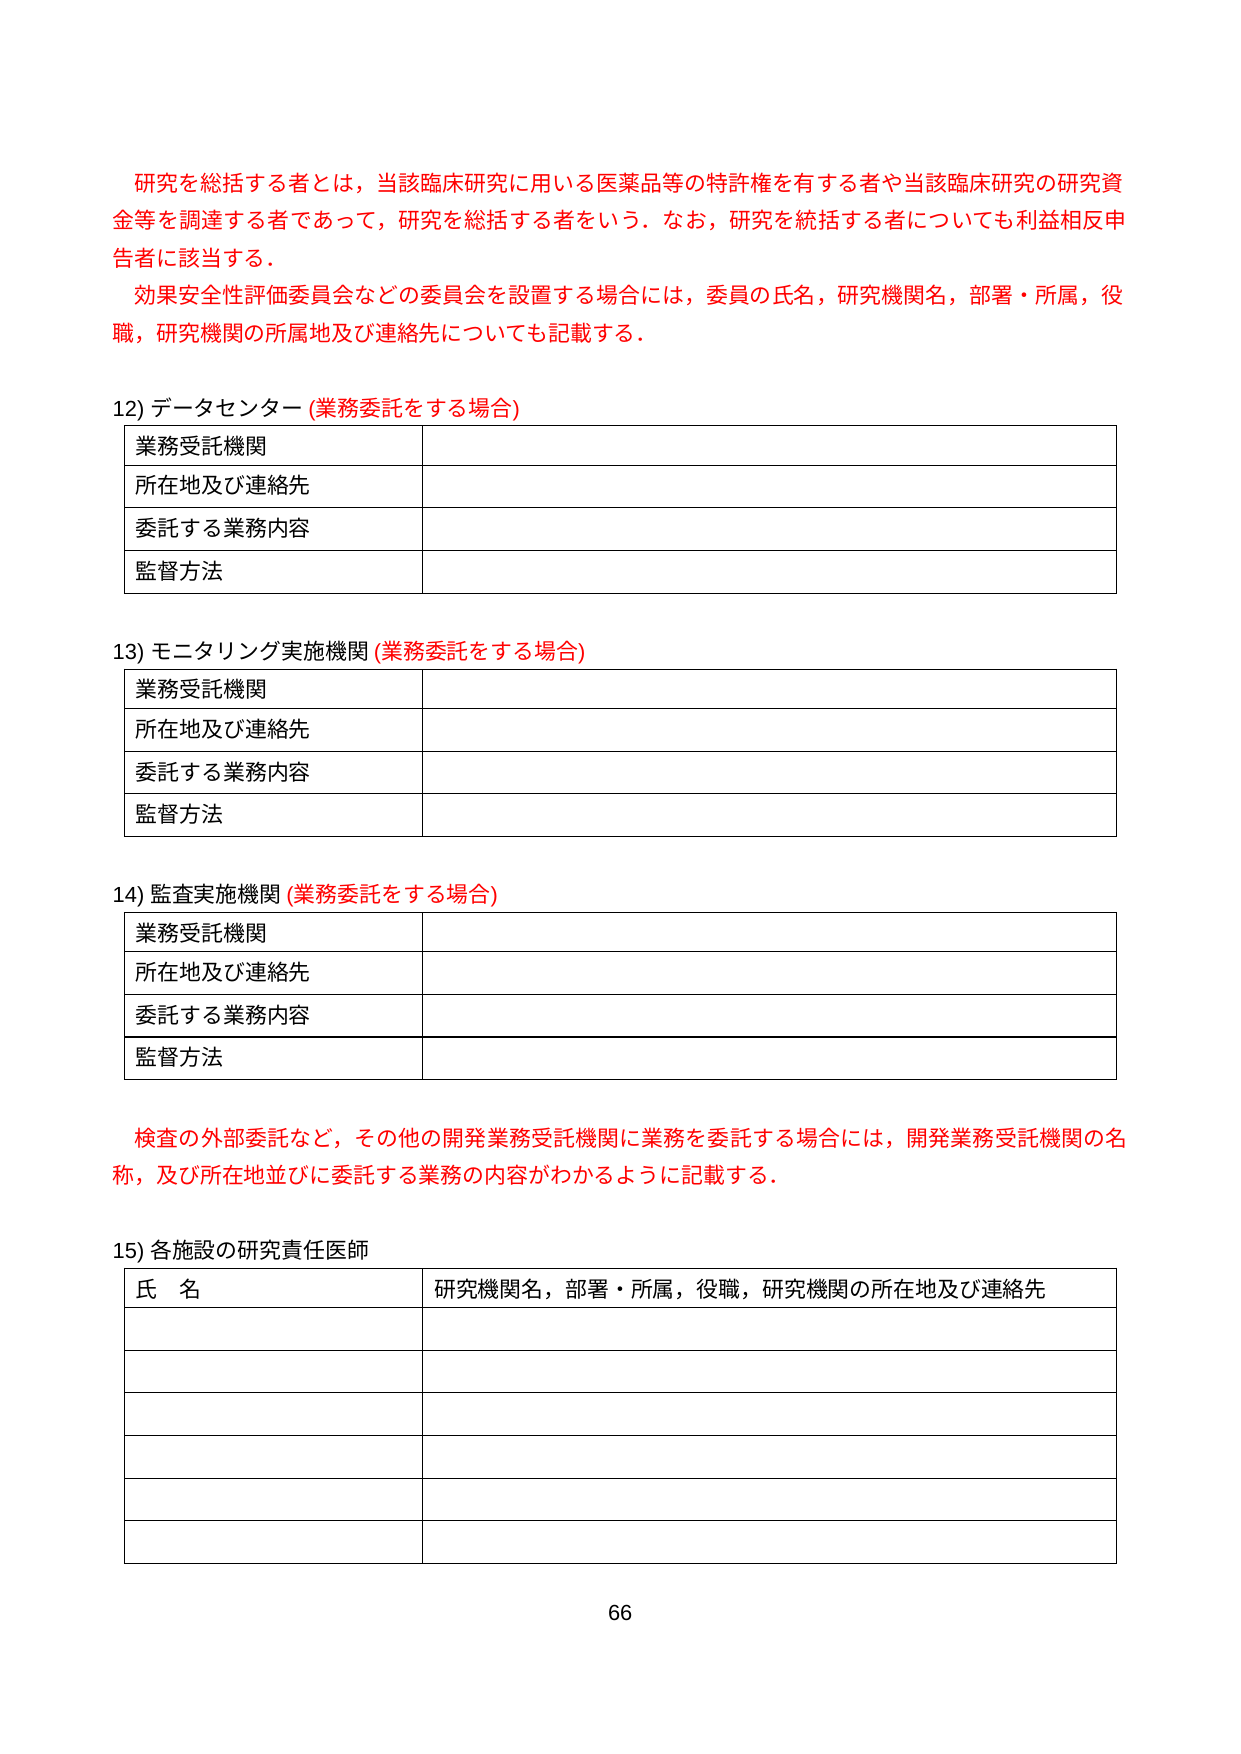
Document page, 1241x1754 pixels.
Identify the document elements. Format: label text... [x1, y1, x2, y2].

table_header [423, 670, 1116, 708]
table_cell [423, 1393, 1116, 1435]
text 効果安全性評価委員会などの委員会を設置する場合には，委員の氏名，研究機関名，部署・所属，役職，研究機関の所属地及び連絡先についても記載する． [112, 275, 1128, 350]
text 検査の外部委託など，その他の開発業務受託機関に業務を委託する場合には，開発業務受託機関の名称，及び所在地並びに委託する業務の内容がわかるように記載する． [112, 1118, 1128, 1193]
list データセンター (業務委託をする場合) [112, 388, 1128, 425]
table_cell [423, 1479, 1116, 1520]
table_header 業務受託機関 [125, 426, 422, 464]
table_cell 監督方法 [125, 551, 422, 592]
table_cell 監督方法 [125, 794, 422, 836]
table_cell 委託する業務内容 [125, 995, 422, 1036]
text 研究を総括する者とは，当該臨床研究に用いる医薬品等の特許権を有する者や当該臨床研究の研究資金等を調達する者であって，研究を総括する者をいう．なお，研究を統括する者についても利益相反申告者に該当する． [112, 163, 1128, 275]
table_cell [423, 709, 1116, 751]
list モニタリング実施機関 (業務委託をする場合) [112, 631, 1128, 668]
table_cell 委託する業務内容 [125, 508, 422, 550]
table_cell 所在地及び連絡先 [125, 952, 422, 994]
table_cell 所在地及び連絡先 [125, 466, 422, 507]
table_header 業務受託機関 [125, 670, 422, 708]
table_header [423, 913, 1116, 951]
table_cell [423, 1351, 1116, 1392]
table_cell [125, 1479, 422, 1520]
table_cell [125, 1521, 422, 1563]
list 監査実施機関 (業務委託をする場合) [112, 874, 1128, 912]
list 各施設の研究責任医師 [112, 1230, 1128, 1268]
table_cell [423, 952, 1116, 994]
table_header 氏 名 [125, 1269, 422, 1307]
table_cell [125, 1393, 422, 1435]
table_cell [125, 1308, 422, 1350]
table_cell [423, 794, 1116, 836]
table_cell [423, 1308, 1116, 1350]
table_cell [423, 1436, 1116, 1477]
table_header 研究機関名，部署・所属，役職，研究機関の所在地及び連絡先 [423, 1269, 1116, 1307]
table_cell [423, 466, 1116, 507]
table_cell [423, 752, 1116, 793]
table_cell [423, 1521, 1116, 1563]
table_header 業務受託機関 [125, 913, 422, 951]
table_cell [423, 508, 1116, 550]
table_cell [423, 995, 1116, 1036]
table_header [423, 426, 1116, 464]
table_cell [125, 1351, 422, 1392]
table_cell [125, 1436, 422, 1477]
table_cell 所在地及び連絡先 [125, 709, 422, 751]
table_cell 監督方法 [125, 1038, 422, 1079]
table_cell 委託する業務内容 [125, 752, 422, 793]
table_cell [423, 1038, 1116, 1079]
table_cell [423, 551, 1116, 592]
